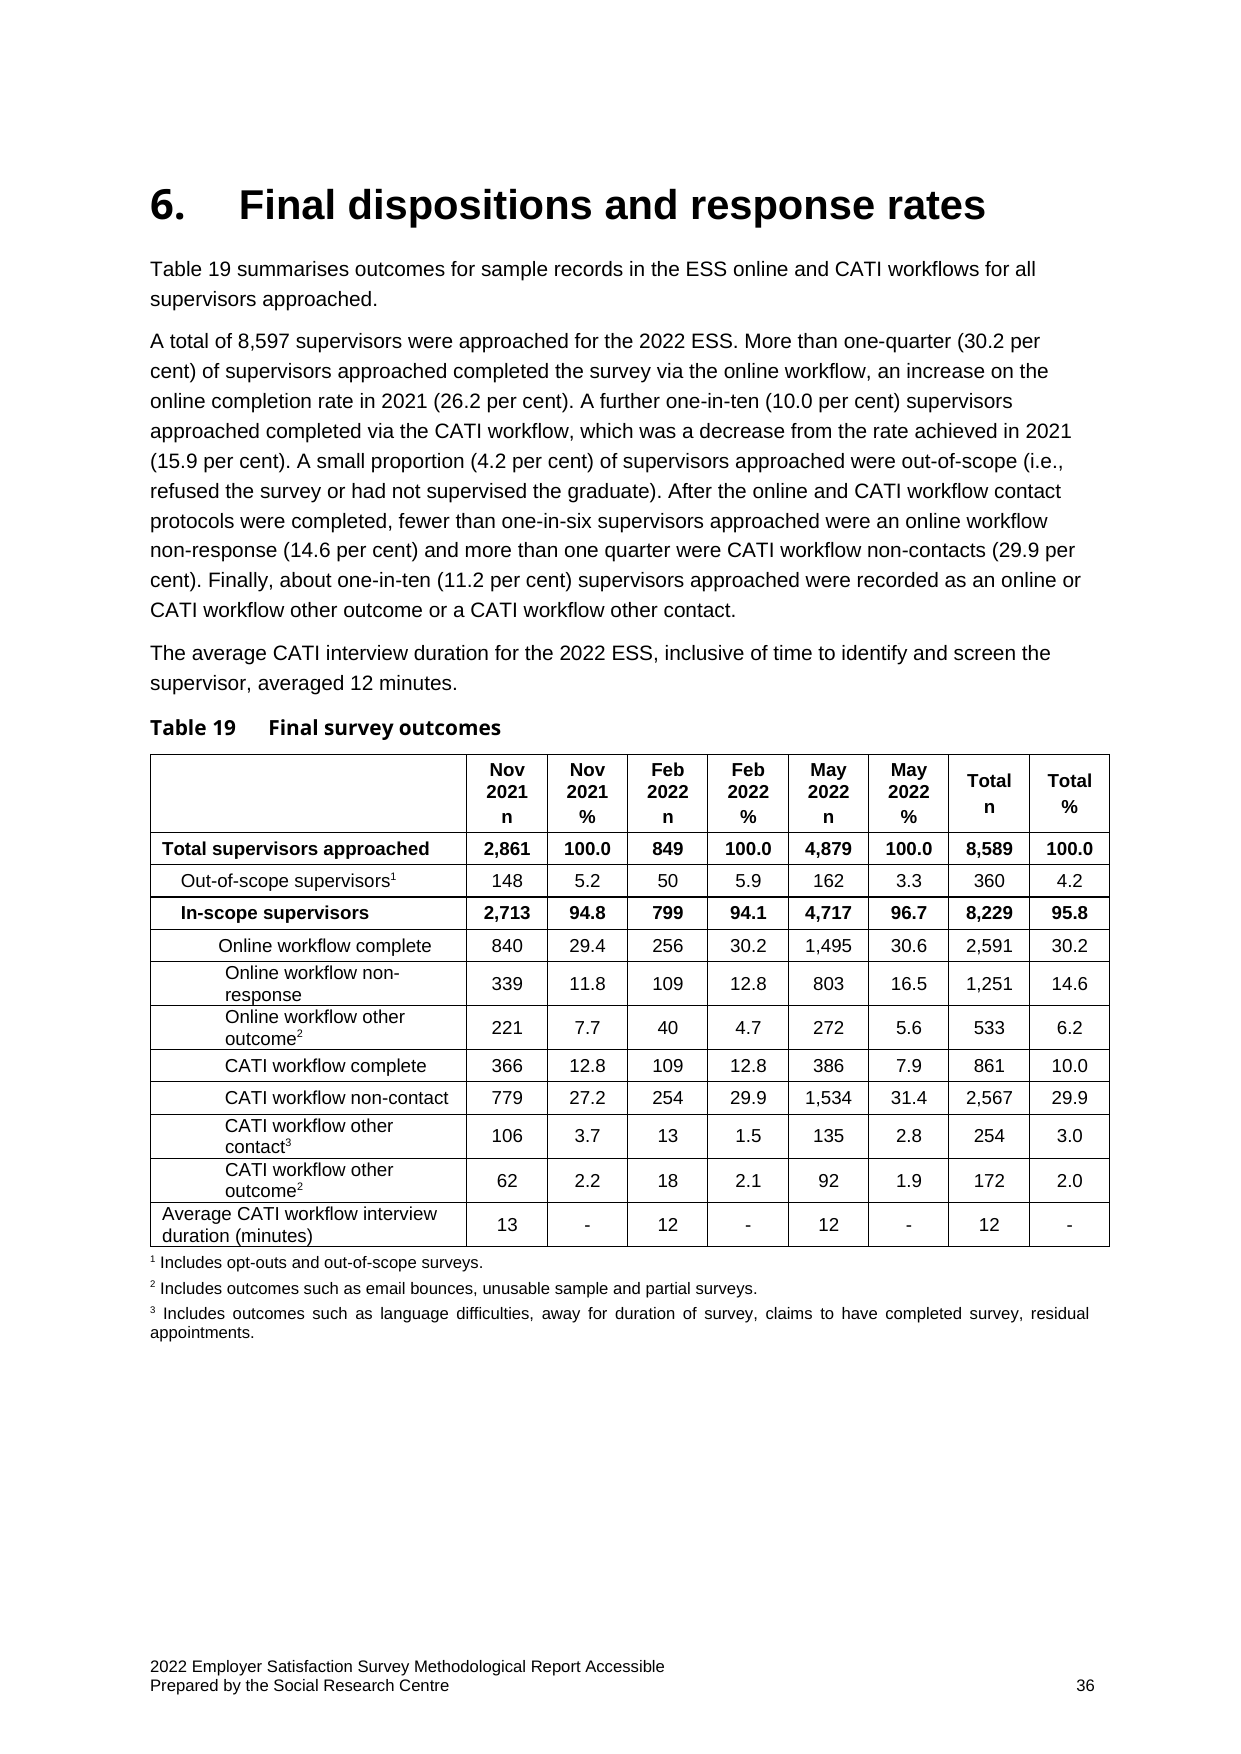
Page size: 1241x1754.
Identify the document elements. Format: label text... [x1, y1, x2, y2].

table_cell 256 [628, 930, 707, 961]
table_cell 10.0 [1030, 1050, 1109, 1081]
table_header Feb 2022 n [628, 755, 707, 832]
table_cell Average CATI workflow interview duration (minutes) [151, 1203, 466, 1246]
text Table 19 summarises outcomes for sample records in the ESS online and CATI workflows for all supervisors approached. [150, 257, 1090, 311]
table_cell 2,567 [949, 1082, 1029, 1113]
table_cell 2,713 [467, 898, 547, 928]
table_cell 12 [628, 1203, 707, 1246]
table_cell 162 [789, 865, 868, 896]
table_cell 94.1 [708, 898, 788, 928]
table_cell 3.3 [869, 865, 948, 896]
table_cell 2.8 [869, 1115, 948, 1158]
table_cell 7.7 [548, 1006, 627, 1049]
table_cell 2.1 [708, 1159, 788, 1202]
table_header Nov 2021 % [548, 755, 627, 832]
table_cell Online workflow complete [151, 930, 466, 961]
table_cell 1,495 [789, 930, 868, 961]
table_cell 109 [628, 1050, 707, 1081]
table_cell Online workflow other outcome2 [151, 1006, 466, 1049]
table_cell 11.8 [548, 962, 627, 1005]
table_cell 1,251 [949, 962, 1029, 1005]
table_cell 1,534 [789, 1082, 868, 1113]
table_cell CATI workflow complete [151, 1050, 466, 1081]
table_cell CATI workflow other outcome2 [151, 1159, 466, 1202]
table_cell 29.9 [708, 1082, 788, 1113]
table_cell 2,861 [467, 833, 547, 864]
table_cell 386 [789, 1050, 868, 1081]
table_cell 31.4 [869, 1082, 948, 1113]
table_cell 148 [467, 865, 547, 896]
table_cell 30.2 [708, 930, 788, 961]
table_cell 5.2 [548, 865, 627, 896]
table_cell 29.4 [548, 930, 627, 961]
table_cell 5.6 [869, 1006, 948, 1049]
table_cell 30.6 [869, 930, 948, 961]
table_cell 272 [789, 1006, 868, 1049]
table_cell 2,591 [949, 930, 1029, 961]
table_cell 172 [949, 1159, 1029, 1202]
table_cell 366 [467, 1050, 547, 1081]
text Table 19 Final survey outcomes [150, 713, 1090, 741]
table_cell 4.7 [708, 1006, 788, 1049]
table_cell 62 [467, 1159, 547, 1202]
table_header Nov 2021 n [467, 755, 547, 832]
table_cell 339 [467, 962, 547, 1005]
table_cell 4,717 [789, 898, 868, 928]
table_cell 849 [628, 833, 707, 864]
table_cell 221 [467, 1006, 547, 1049]
table_cell 8,589 [949, 833, 1029, 864]
table_cell 94.8 [548, 898, 627, 928]
table_cell 30.2 [1030, 930, 1109, 961]
table_cell 106 [467, 1115, 547, 1158]
table_cell 12.8 [548, 1050, 627, 1081]
table_cell 13 [467, 1203, 547, 1246]
table_cell 100.0 [1030, 833, 1109, 864]
table_cell 100.0 [869, 833, 948, 864]
table_cell Out-of-scope supervisors1 [151, 865, 466, 896]
text 1 Includes opt-outs and out-of-scope surveys. [150, 1253, 1090, 1272]
table_cell 29.9 [1030, 1082, 1109, 1113]
table_cell 840 [467, 930, 547, 961]
table_cell 135 [789, 1115, 868, 1158]
table_header Total n [949, 755, 1029, 832]
table_header Category [151, 755, 466, 832]
table_cell - [869, 1203, 948, 1246]
table_header May 2022 n [789, 755, 868, 832]
table_cell 18 [628, 1159, 707, 1202]
table_cell CATI workflow other contact3 [151, 1115, 466, 1158]
table_cell 3.7 [548, 1115, 627, 1158]
table_cell 779 [467, 1082, 547, 1113]
table_cell Online workflow non-response [151, 962, 466, 1005]
text 3 Includes outcomes such as language difficulties, away for duration of survey, claims to have completed survey, residual appointments. [150, 1304, 1090, 1342]
table_cell 40 [628, 1006, 707, 1049]
table_cell 96.7 [869, 898, 948, 928]
table_cell 95.8 [1030, 898, 1109, 928]
table_cell 5.9 [708, 865, 788, 896]
table_cell 50 [628, 865, 707, 896]
table_cell 3.0 [1030, 1115, 1109, 1158]
table_cell 6.2 [1030, 1006, 1109, 1049]
table_header Total % [1030, 755, 1109, 832]
table_cell 12.8 [708, 962, 788, 1005]
table_cell 2.0 [1030, 1159, 1109, 1202]
table_cell - [708, 1203, 788, 1246]
table_cell 1.5 [708, 1115, 788, 1158]
table_cell 2.2 [548, 1159, 627, 1202]
table_cell 13 [628, 1115, 707, 1158]
text A total of 8,597 supervisors were approached for the 2022 ESS. More than one-quarter (30.2 per cent) of supervisors approached completed the survey via the online workflow, an increase on the online completion rate in 2021 (26.2 per cent). A further one-in-ten (10.0 per cent) supervisors approached completed via the CATI workflow, which was a decrease from the rate achieved in 2021 (15.9 per cent). A small proportion (4.2 per cent) of supervisors approached were out-of-scope (i.e., refused the survey or had not supervised the graduate). After the online and CATI workflow contact protocols were completed, fewer than one-in-six supervisors approached were an online workflow non-response (14.6 per cent) and more than one quarter were CATI workflow non-contacts (29.9 per cent). Finally, about one-in-ten (11.2 per cent) supervisors approached were recorded as an online or CATI workflow other outcome or a CATI workflow other contact. [150, 329, 1090, 622]
table_cell 14.6 [1030, 962, 1109, 1005]
table_cell 7.9 [869, 1050, 948, 1081]
table_cell CATI workflow non-contact [151, 1082, 466, 1113]
table_cell 109 [628, 962, 707, 1005]
table_cell 360 [949, 865, 1029, 896]
table_cell 100.0 [708, 833, 788, 864]
table_cell 16.5 [869, 962, 948, 1005]
table_cell 861 [949, 1050, 1029, 1081]
table_cell 803 [789, 962, 868, 1005]
table_cell 254 [949, 1115, 1029, 1158]
subtitle Final dispositions and response rates [150, 175, 1090, 232]
table_cell 100.0 [548, 833, 627, 864]
text 2 Includes outcomes such as email bounces, unusable sample and partial surveys. [150, 1279, 1090, 1298]
table_cell 533 [949, 1006, 1029, 1049]
table_cell 4.2 [1030, 865, 1109, 896]
table_cell - [1030, 1203, 1109, 1246]
table_cell 1.9 [869, 1159, 948, 1202]
table_cell 12.8 [708, 1050, 788, 1081]
table_cell 799 [628, 898, 707, 928]
table_header May 2022 % [869, 755, 948, 832]
table_cell 12 [949, 1203, 1029, 1246]
table_cell In-scope supervisors [151, 898, 466, 928]
text The average CATI interview duration for the 2022 ESS, inclusive of time to identify and screen the supervisor, averaged 12 minutes. [150, 641, 1090, 694]
table_cell Total supervisors approached [151, 833, 466, 864]
table_cell 4,879 [789, 833, 868, 864]
table_cell 12 [789, 1203, 868, 1246]
table_header Feb 2022 % [708, 755, 788, 832]
table_cell - [548, 1203, 627, 1246]
table_cell 254 [628, 1082, 707, 1113]
table_cell 92 [789, 1159, 868, 1202]
table_cell 8,229 [949, 898, 1029, 928]
table_cell 27.2 [548, 1082, 627, 1113]
